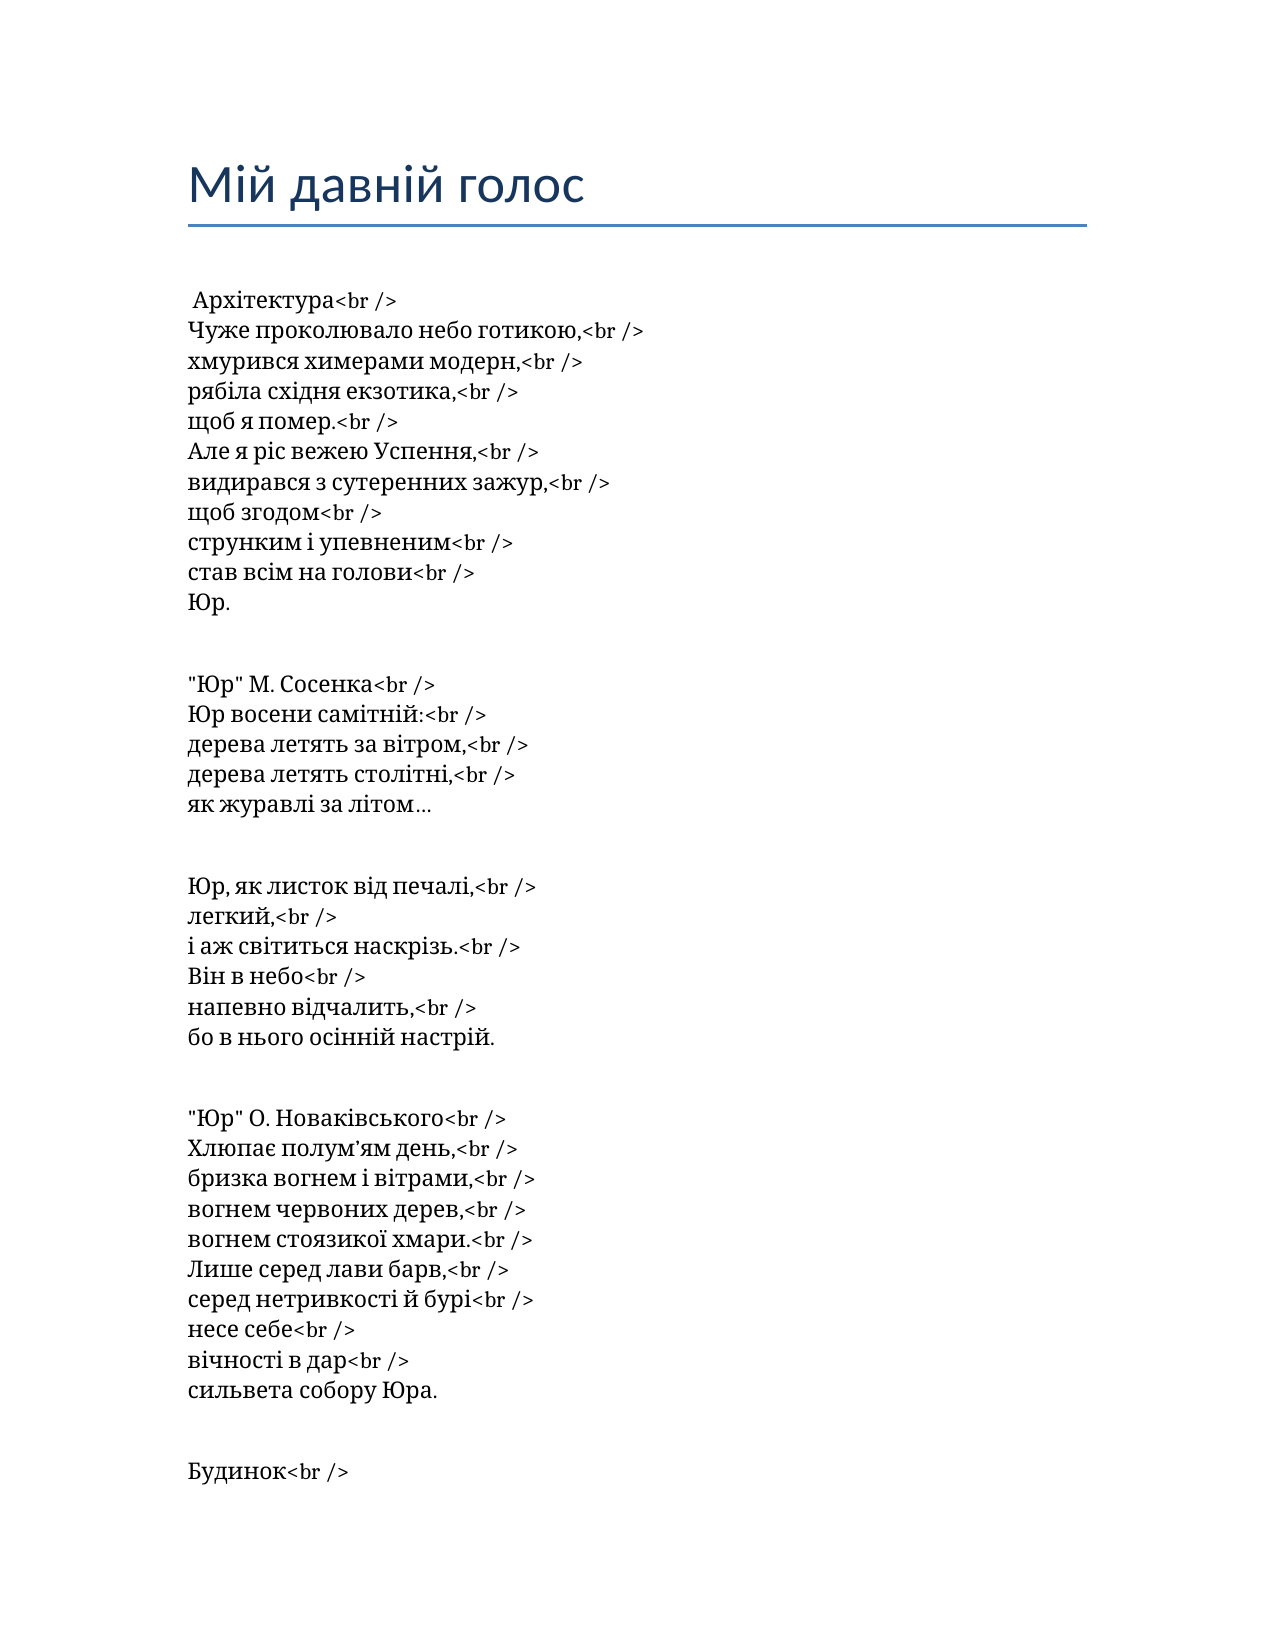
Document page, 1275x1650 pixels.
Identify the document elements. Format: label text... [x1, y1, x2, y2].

text "Юр" М. Сосенка<br /> Юр восени самітній:<br /> дерева летять за вітром,<br /> дерева летять столітні,<br /> як журавлі за літом… [187, 641, 1087, 818]
text Юр, як листок від печалі,<br /> легкий,<br /> і аж світиться наскрізь.<br /> Він в небо<br /> напевно відчалить,<br /> бо в нього осінній настрій. [187, 843, 1087, 1051]
text Архітектура<br /> Чуже проколювало небо готикою,<br /> хмурився химерами модерн,<br /> рябіла східня екзотика,<br /> щоб я помер.<br /> Але я ріс вежею Успення,<br /> видирався з сутеренних зажур,<br /> щоб згодом<br /> струнким і упевненим<br /> став всім на голови<br /> Юр. [187, 258, 1087, 616]
title Мій давній голос [187, 150, 1087, 227]
text "Юр" О. Новаківського<br /> Хлюпає полум’ям день,<br /> бризка вогнем і вітрами,<br /> вогнем червоних дерев,<br /> вогнем стоязикої хмари.<br /> Лише серед лави барв,<br /> серед нетривкості й бурі<br /> несе себе<br /> вічності в дар<br /> сильвета собору Юра. [187, 1076, 1087, 1404]
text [187, 1429, 1087, 1485]
